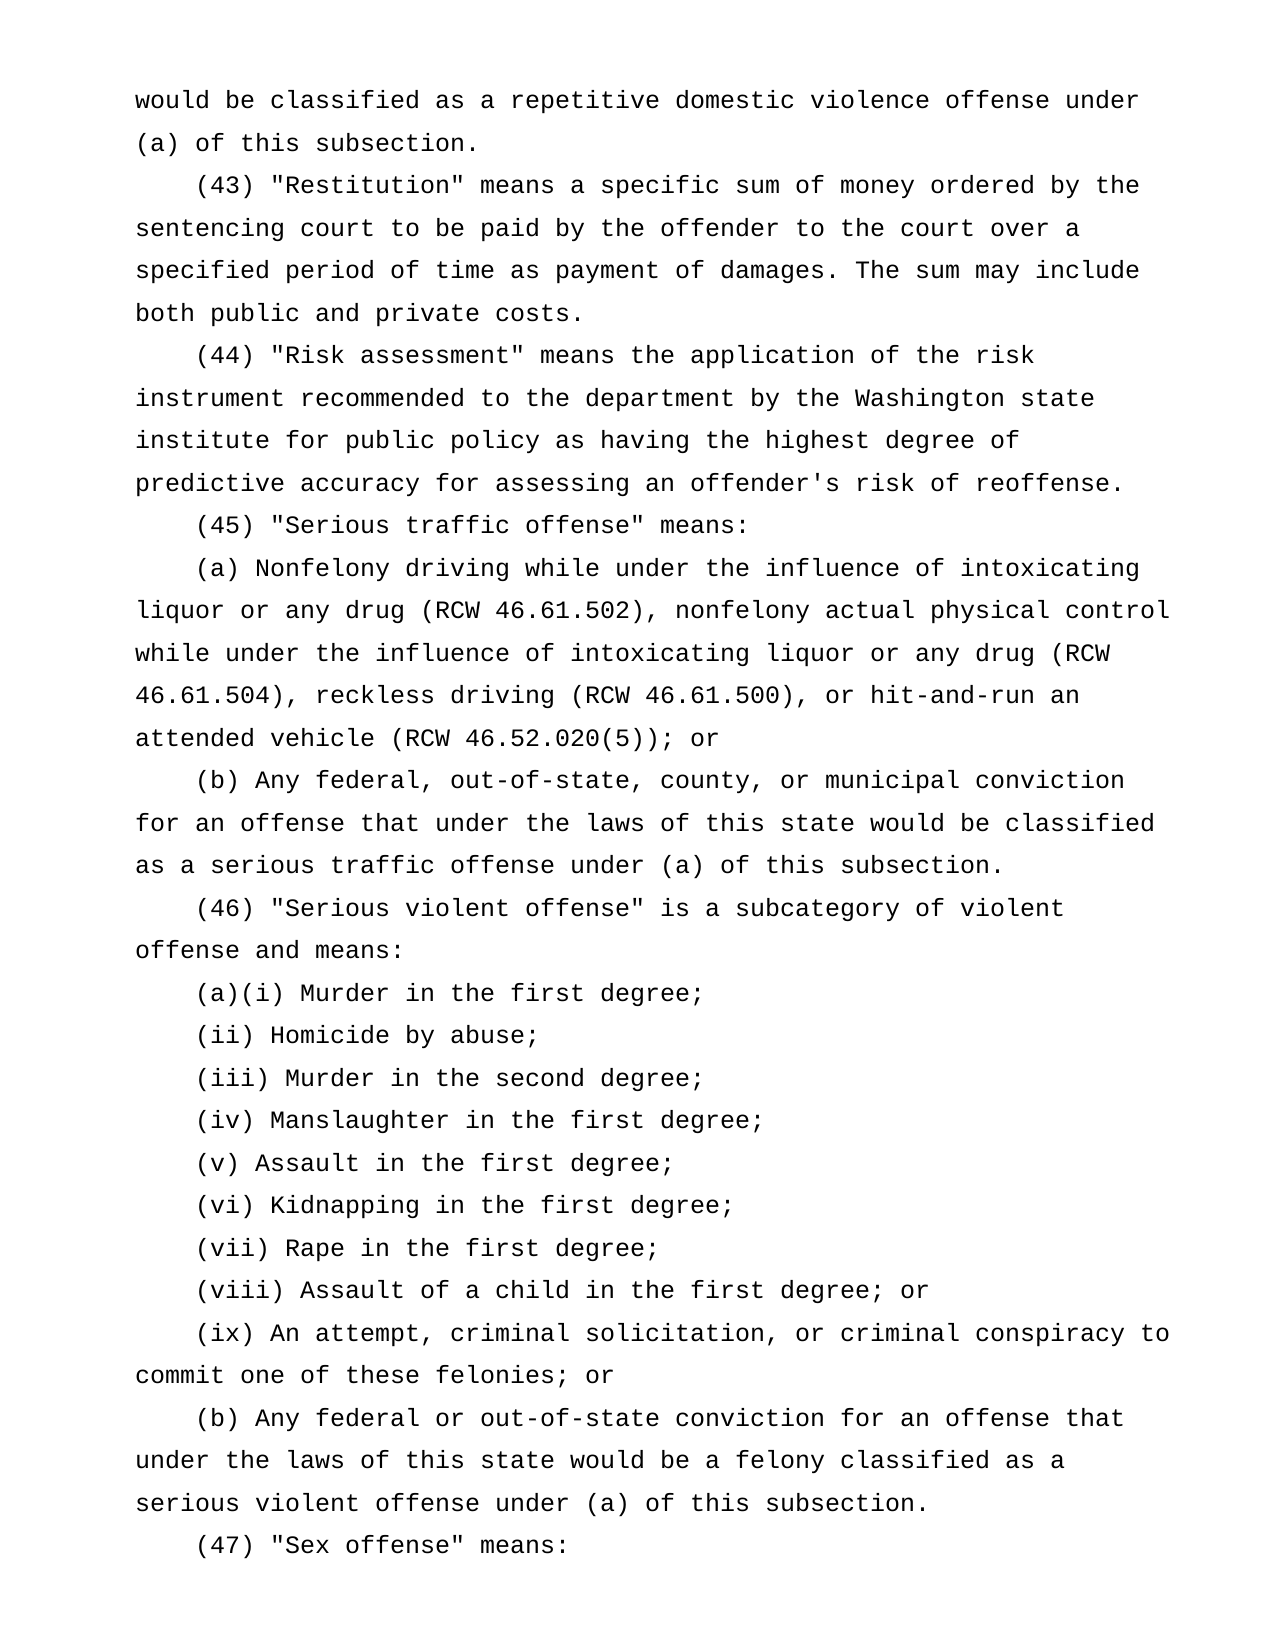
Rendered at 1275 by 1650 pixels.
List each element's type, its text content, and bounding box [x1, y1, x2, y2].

text (v) Assault in the first degree; [135, 1137, 1170, 1180]
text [135, 75, 1170, 160]
text (a)(i) Murder in the first degree; [135, 967, 1170, 1010]
text (47) "Sex offense" means: [135, 1520, 1170, 1562]
text (43) "Restitution" means a specific sum of money ordered by the sentencing court to be paid by the offender to the court over a specified period of time as payment of damages. The sum may include both public and private costs. [135, 160, 1170, 330]
text (ii) Homicide by abuse; [135, 1010, 1170, 1052]
text (iii) Murder in the second degree; [135, 1052, 1170, 1095]
text (b) Any federal or out-of-state conviction for an offense that under the laws of this state would be a felony classified as a serious violent offense under (a) of this subsection. [135, 1392, 1170, 1520]
text (ix) An attempt, criminal solicitation, or criminal conspiracy to commit one of these felonies; or [135, 1307, 1170, 1392]
text (b) Any federal, out-of-state, county, or municipal conviction for an offense that under the laws of this state would be classified as a serious traffic offense under (a) of this subsection. [135, 755, 1170, 882]
text (vi) Kidnapping in the first degree; [135, 1180, 1170, 1222]
text (44) "Risk assessment" means the application of the risk instrument recommended to the department by the Washington state institute for public policy as having the highest degree of predictive accuracy for assessing an offender's risk of reoffense. [135, 330, 1170, 500]
text (vii) Rape in the first degree; [135, 1222, 1170, 1265]
text (iv) Manslaughter in the first degree; [135, 1095, 1170, 1137]
text (a) Nonfelony driving while under the influence of intoxicating liquor or any drug (RCW 46.61.502), nonfelony actual physical control while under the influence of intoxicating liquor or any drug (RCW 46.61.504), reckless driving (RCW 46.61.500), or hit-and-run an attended vehicle (RCW 46.52.020(5)); or [135, 542, 1170, 755]
text (45) "Serious traffic offense" means: [135, 500, 1170, 542]
text (viii) Assault of a child in the first degree; or [135, 1265, 1170, 1307]
text (46) "Serious violent offense" is a subcategory of violent offense and means: [135, 882, 1170, 967]
